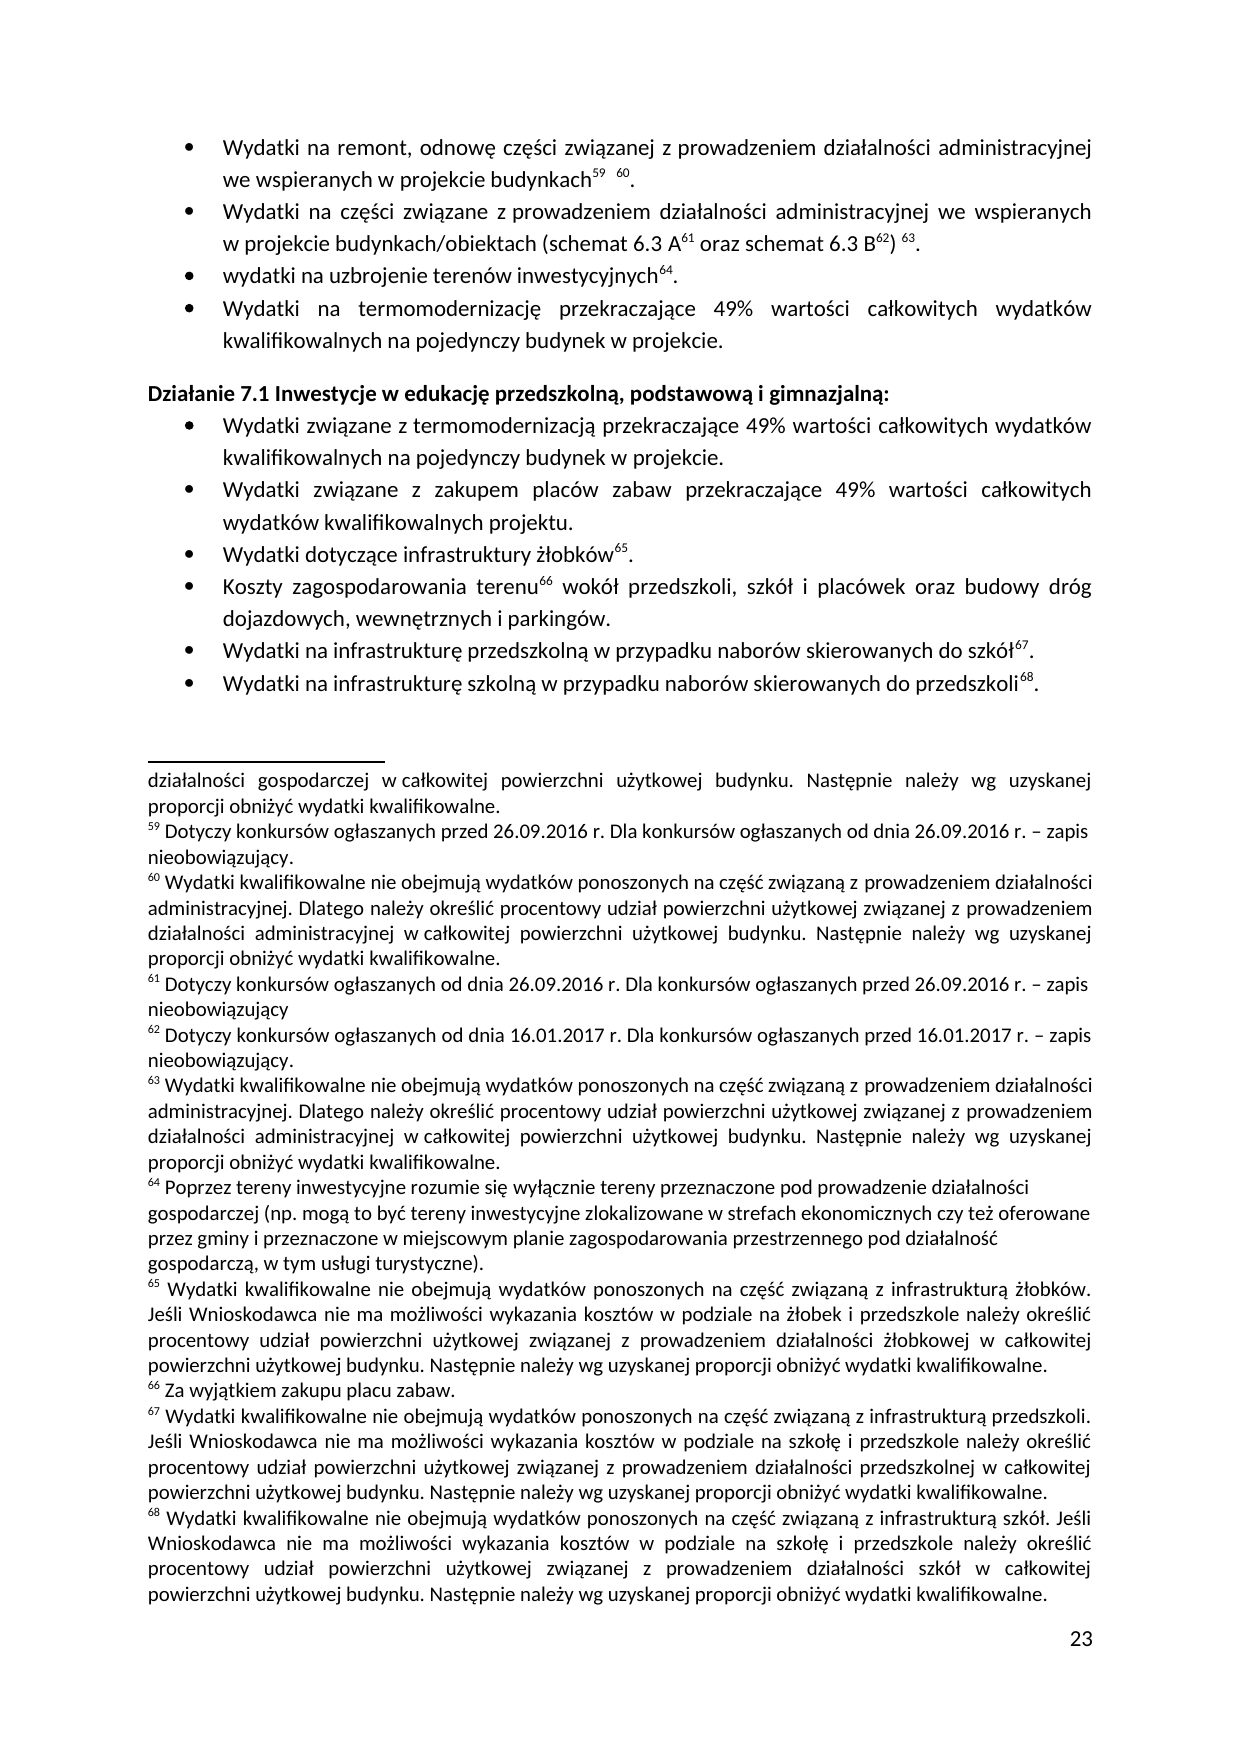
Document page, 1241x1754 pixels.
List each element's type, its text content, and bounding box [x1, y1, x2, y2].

list Wydatki na infrastrukturę przedszkolną w przypadku naborów skierowanych do szkół. [185, 637, 1093, 664]
list wydatki na uzbrojenie terenów inwestycyjnych. [185, 262, 1093, 290]
text Działanie 7.1 Inwestycje w edukację przedszkolną, podstawową i gimnazjalną: [148, 379, 1093, 407]
list Koszty zagospodarowania terenu wokół przedszkoli, szkół i placówek oraz budowy dróg dojazdowych, wewnętrznych i parkingów. [185, 572, 1093, 632]
list Wydatki na części związane z prowadzeniem działalności administracyjnej we wspieranych w projekcie budynkach/obiektach (schemat 6.3 A oraz schemat 6.3 B) . [185, 197, 1093, 257]
list Wydatki związane z termomodernizacją przekraczające 49% wartości całkowitych wydatków kwalifikowalnych na pojedynczy budynek w projekcie. [185, 411, 1093, 471]
list Wydatki na infrastrukturę szkolną w przypadku naborów skierowanych do przedszkoli. [185, 669, 1093, 697]
list Wydatki dotyczące infrastruktury żłobków. [185, 540, 1093, 568]
list Wydatki na remont, odnowę części związanej z prowadzeniem działalności administracyjnej we wspieranych w projekcie budynkach . [185, 133, 1093, 193]
list Wydatki związane z zakupem placów zabaw przekraczające 49% wartości całkowitych wydatków kwalifikowalnych projektu. [185, 476, 1093, 536]
list Wydatki na termomodernizację przekraczające 49% wartości całkowitych wydatków kwalifikowalnych na pojedynczy budynek w projekcie. [185, 294, 1093, 354]
